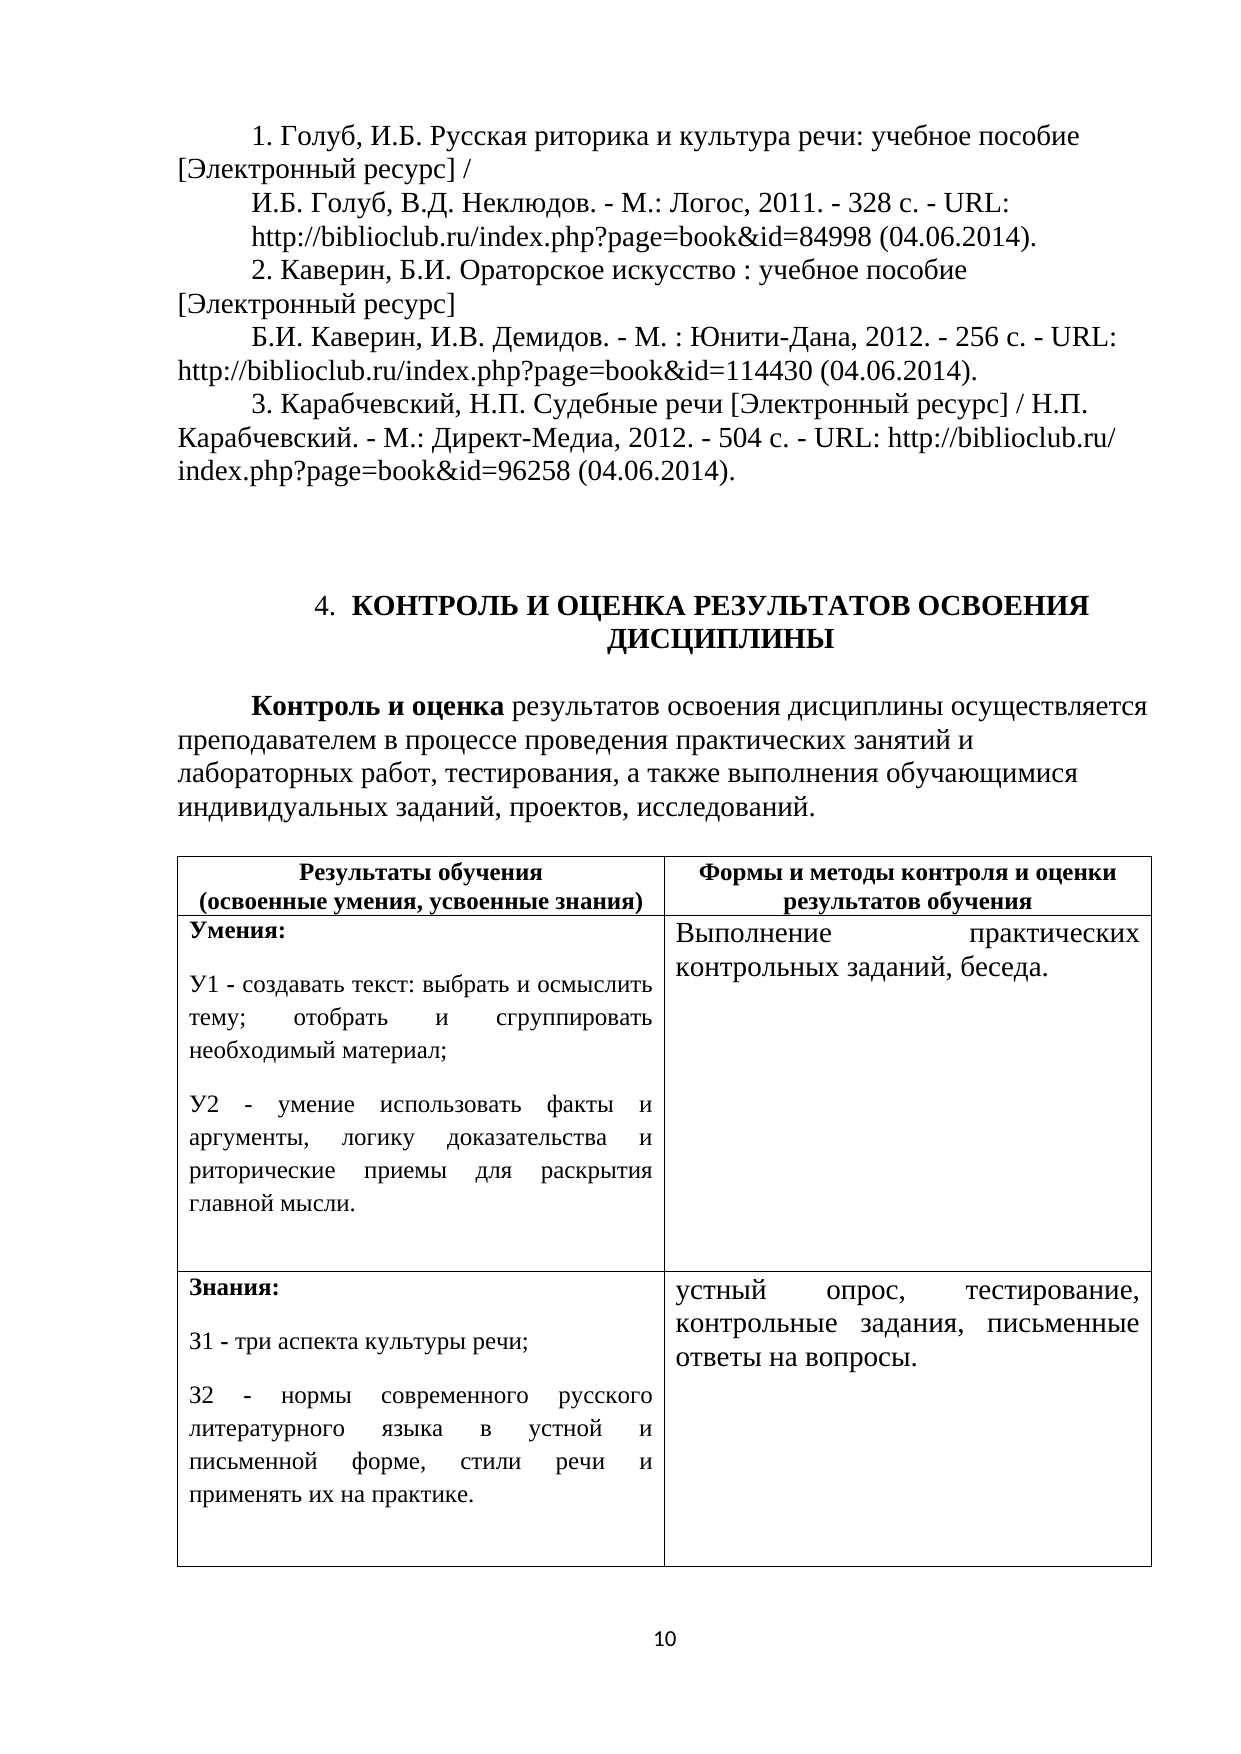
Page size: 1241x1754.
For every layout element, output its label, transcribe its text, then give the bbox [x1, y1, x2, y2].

table_header Результаты обучения (освоенные умения, усвоенные знания) [178, 857, 664, 914]
table_cell Выполнение практических контрольных заданий, беседа. [665, 916, 1151, 1271]
table_cell Умения: У1 - создавать текст: выбрать и осмыслить тему; отобрать и сгруппировать необходимый материал; У2 - умение использовать факты и аргументы, логику доказательства и риторические приемы для раскрытия главной мысли. [178, 916, 664, 1271]
list КОНТРОЛЬ И ОЦЕНКА РЕЗУЛЬТАТОВ ОСВОЕНИЯ ДИСЦИПЛИНЫ [252, 588, 1152, 655]
table_header Формы и методы контроля и оценки результатов обучения [665, 857, 1151, 914]
table_cell устный опрос, тестирование, контрольные задания, письменные ответы на вопросы. [665, 1272, 1151, 1566]
table_cell Знания: З1 - три аспекта культуры речи; З2 - нормы современного русского литературного языка в устной и письменной форме, стили речи и применять их на практике. [178, 1272, 664, 1566]
text 3. Карабчевский, Н.П. Судебные речи [Электронный ресурс] / Н.П. Карабчевский. - М.: Директ-Медиа, 2012. - 504 с. - URL: http://biblioclub.ru/ index.php?page=book&id=96258 (04.06.2014). [177, 386, 1152, 487]
text 2. Каверин, Б.И. Ораторское искусство : учебное пособие [Электронный ресурс] [177, 252, 1152, 319]
text Контроль и оценка результатов освоения дисциплины осуществляется преподавателем в процессе проведения практических занятий и лабораторных работ, тестирования, а также выполнения обучающимися индивидуальных заданий, проектов, исследований. [177, 688, 1152, 822]
text http://biblioclub.ru/index.php?page=book&id=84998 (04.06.2014). [177, 219, 1152, 252]
text Б.И. Каверин, И.В. Демидов. - М. : Юнити-Дана, 2012. - 256 с. - URL: http://biblioclub.ru/index.php?page=book&id=114430 (04.06.2014). [177, 319, 1152, 386]
text 1. Голуб, И.Б. Русская риторика и культура речи: учебное пособие [Электронный ресурс] / [177, 118, 1152, 185]
text И.Б. Голуб, В.Д. Неклюдов. - М.: Логос, 2011. - 328 с. - URL: [177, 185, 1152, 219]
